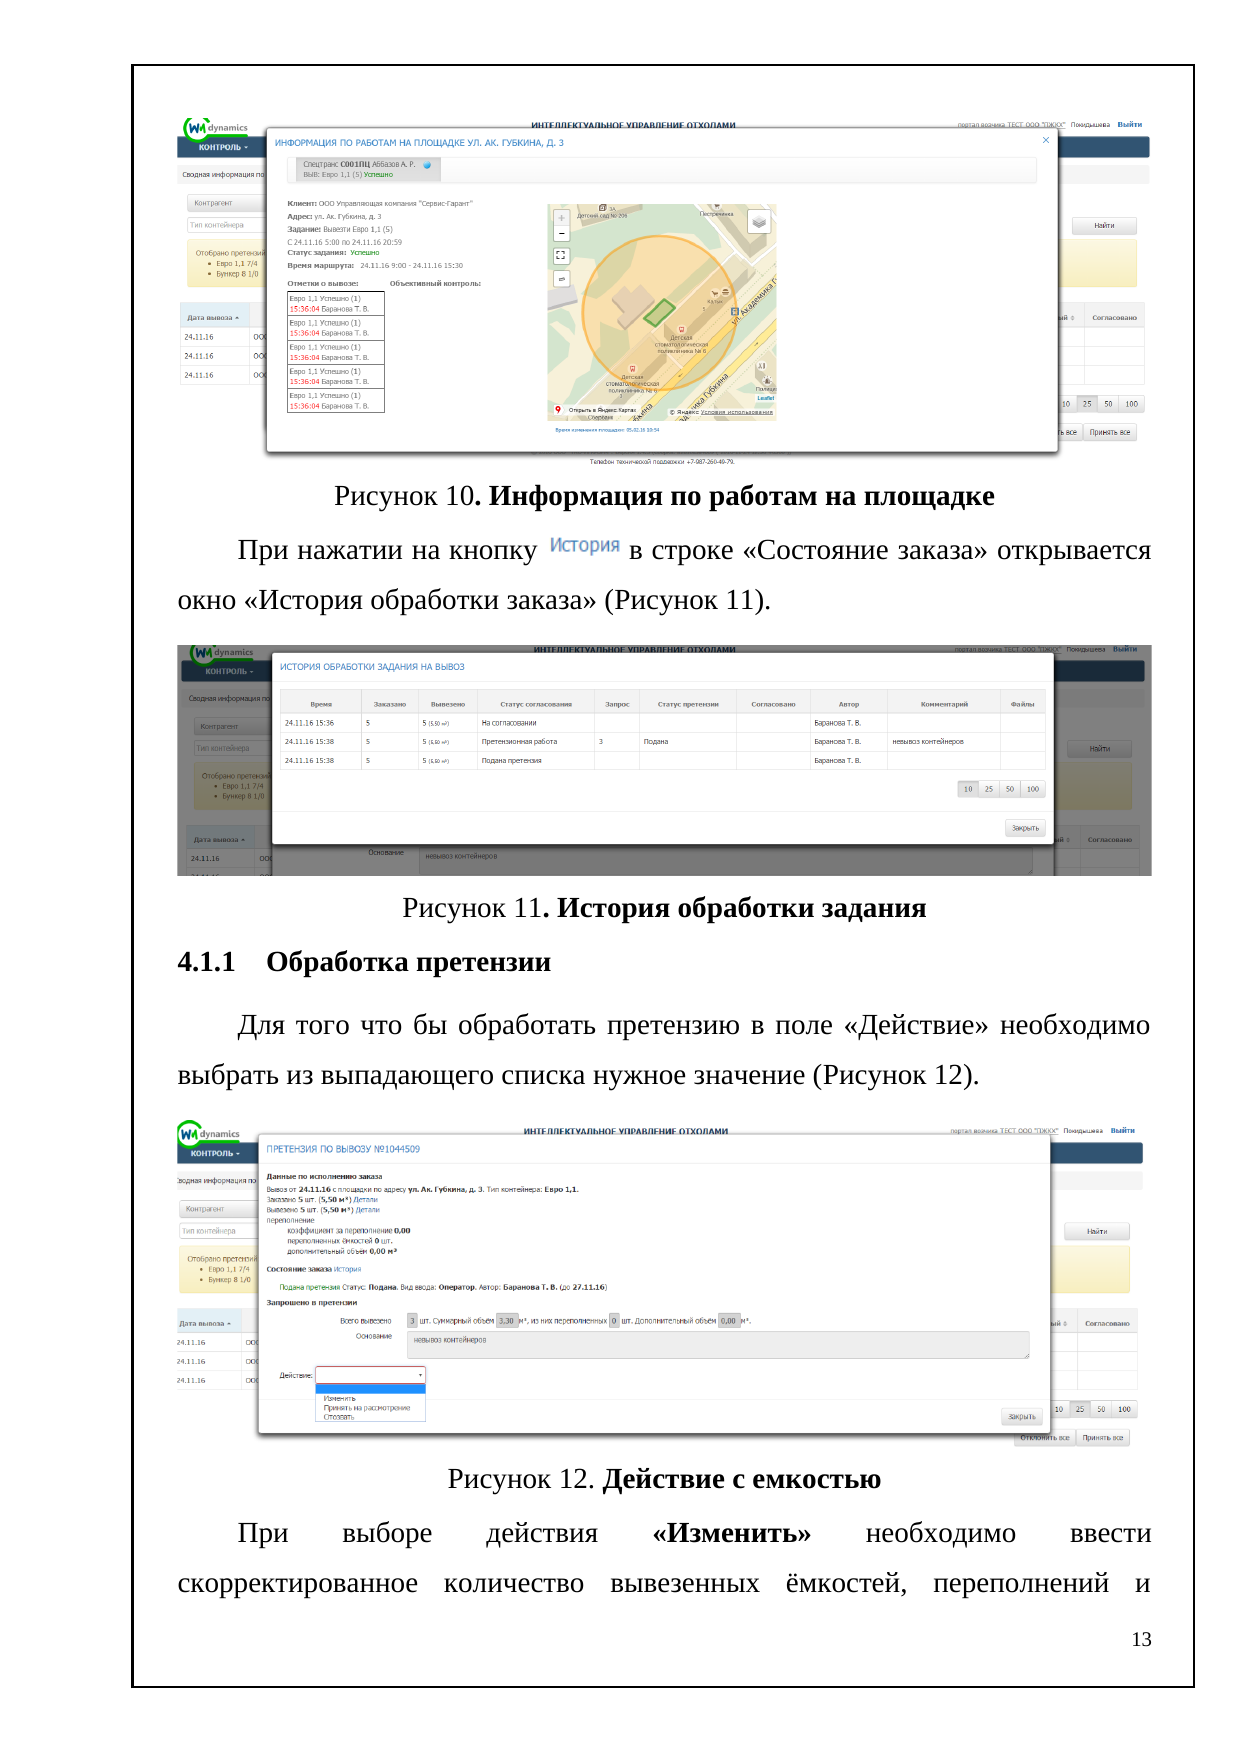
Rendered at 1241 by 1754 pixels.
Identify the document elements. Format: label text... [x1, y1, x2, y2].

picture [177, 1120, 1150, 1447]
text Рисунок 11. История обработки задания [177, 890, 1152, 923]
text Для того что бы обработать претензию в поле «Действие» необходимо выбрать из выпадающего списка нужное значение (Рисунок 12). [177, 1007, 1152, 1091]
text Рисунок 12. Действие с емкостью [177, 1461, 1152, 1494]
text При нажатии на кнопку в строке «Состояние заказа» открывается окно «История обработки заказа» (Рисунок 11). [177, 532, 1152, 616]
text Рисунок 10. Информация по работам на площадке [177, 478, 1152, 511]
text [177, 1515, 1152, 1599]
picture [546, 532, 629, 560]
text Обработка претензии [177, 944, 1152, 978]
picture [177, 118, 1152, 464]
picture [177, 645, 1152, 876]
